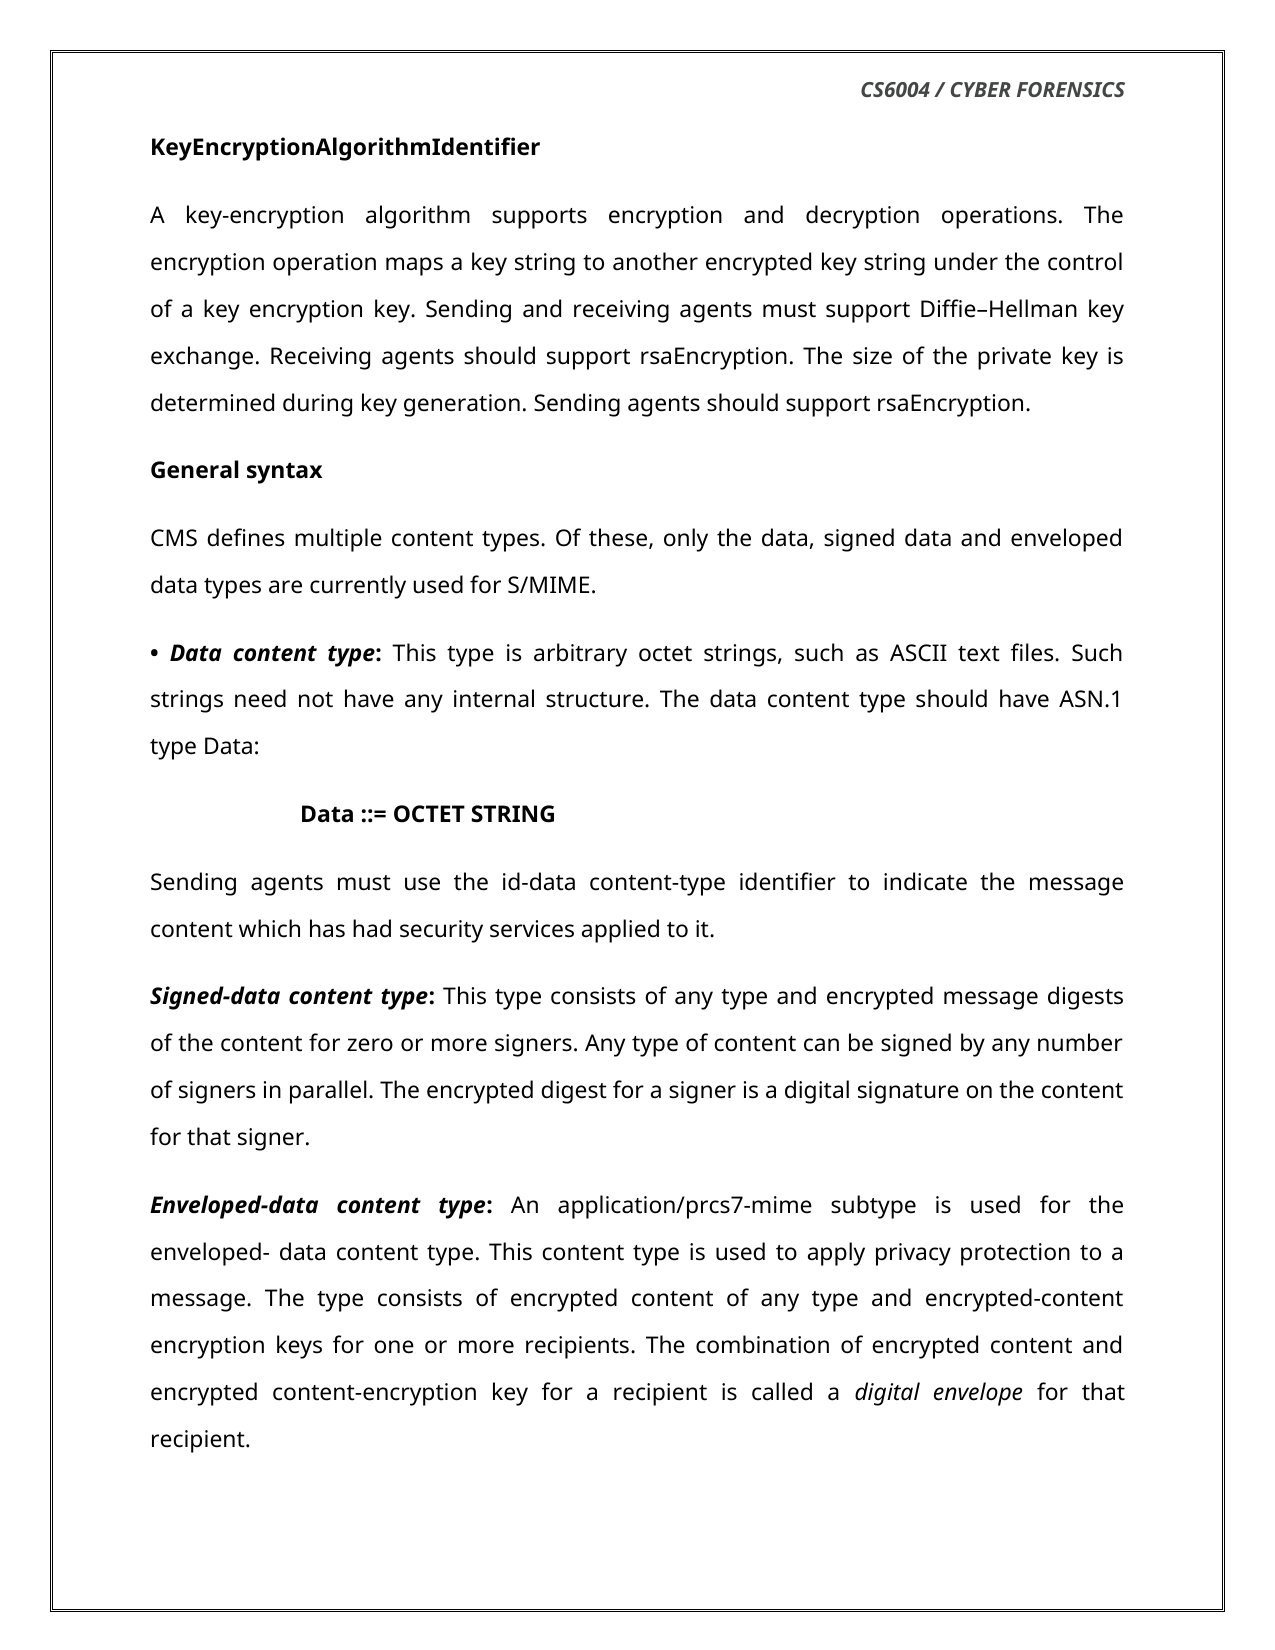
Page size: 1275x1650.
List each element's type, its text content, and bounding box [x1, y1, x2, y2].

text Data ::= OCTET STRING [225, 798, 1125, 829]
text General syntax [150, 454, 1125, 485]
text • Data content type: This type is arbitrary octet strings, such as ASCII text files. Such strings need not have any internal structure. The data content type should have ASN.1 type Data: [150, 636, 1125, 761]
text Signed-data content type: This type consists of any type and encrypted message digests of the content for zero or more signers. Any type of content can be signed by any number of signers in parallel. The encrypted digest for a signer is a digital signature on the content for that signer. [150, 980, 1125, 1152]
text Enveloped-data content type: An application/prcs7-mime subtype is used for the enveloped- data content type. This content type is used to apply privacy protection to a message. The type consists of encrypted content of any type and encrypted-content encryption keys for one or more recipients. The combination of encrypted content and encrypted content-encryption key for a recipient is called a digital envelope for that recipient. [150, 1188, 1125, 1454]
text CMS defines multiple content types. Of these, only the data, signed data and enveloped data types are currently used for S/MIME. [150, 522, 1125, 600]
text A key-encryption algorithm supports encryption and decryption operations. The encryption operation maps a key string to another encrypted key string under the control of a key encryption key. Sending and receiving agents must support Diffie–Hellman key exchange. Receiving agents should support rsaEncryption. The size of the private key is determined during key generation. Sending agents should support rsaEncryption. [150, 199, 1125, 418]
text Sending agents must use the id-data content-type identifier to indicate the message content which has had security services applied to it. [150, 866, 1125, 944]
text KeyEncryptionAlgorithmIdentifier [150, 131, 1125, 162]
